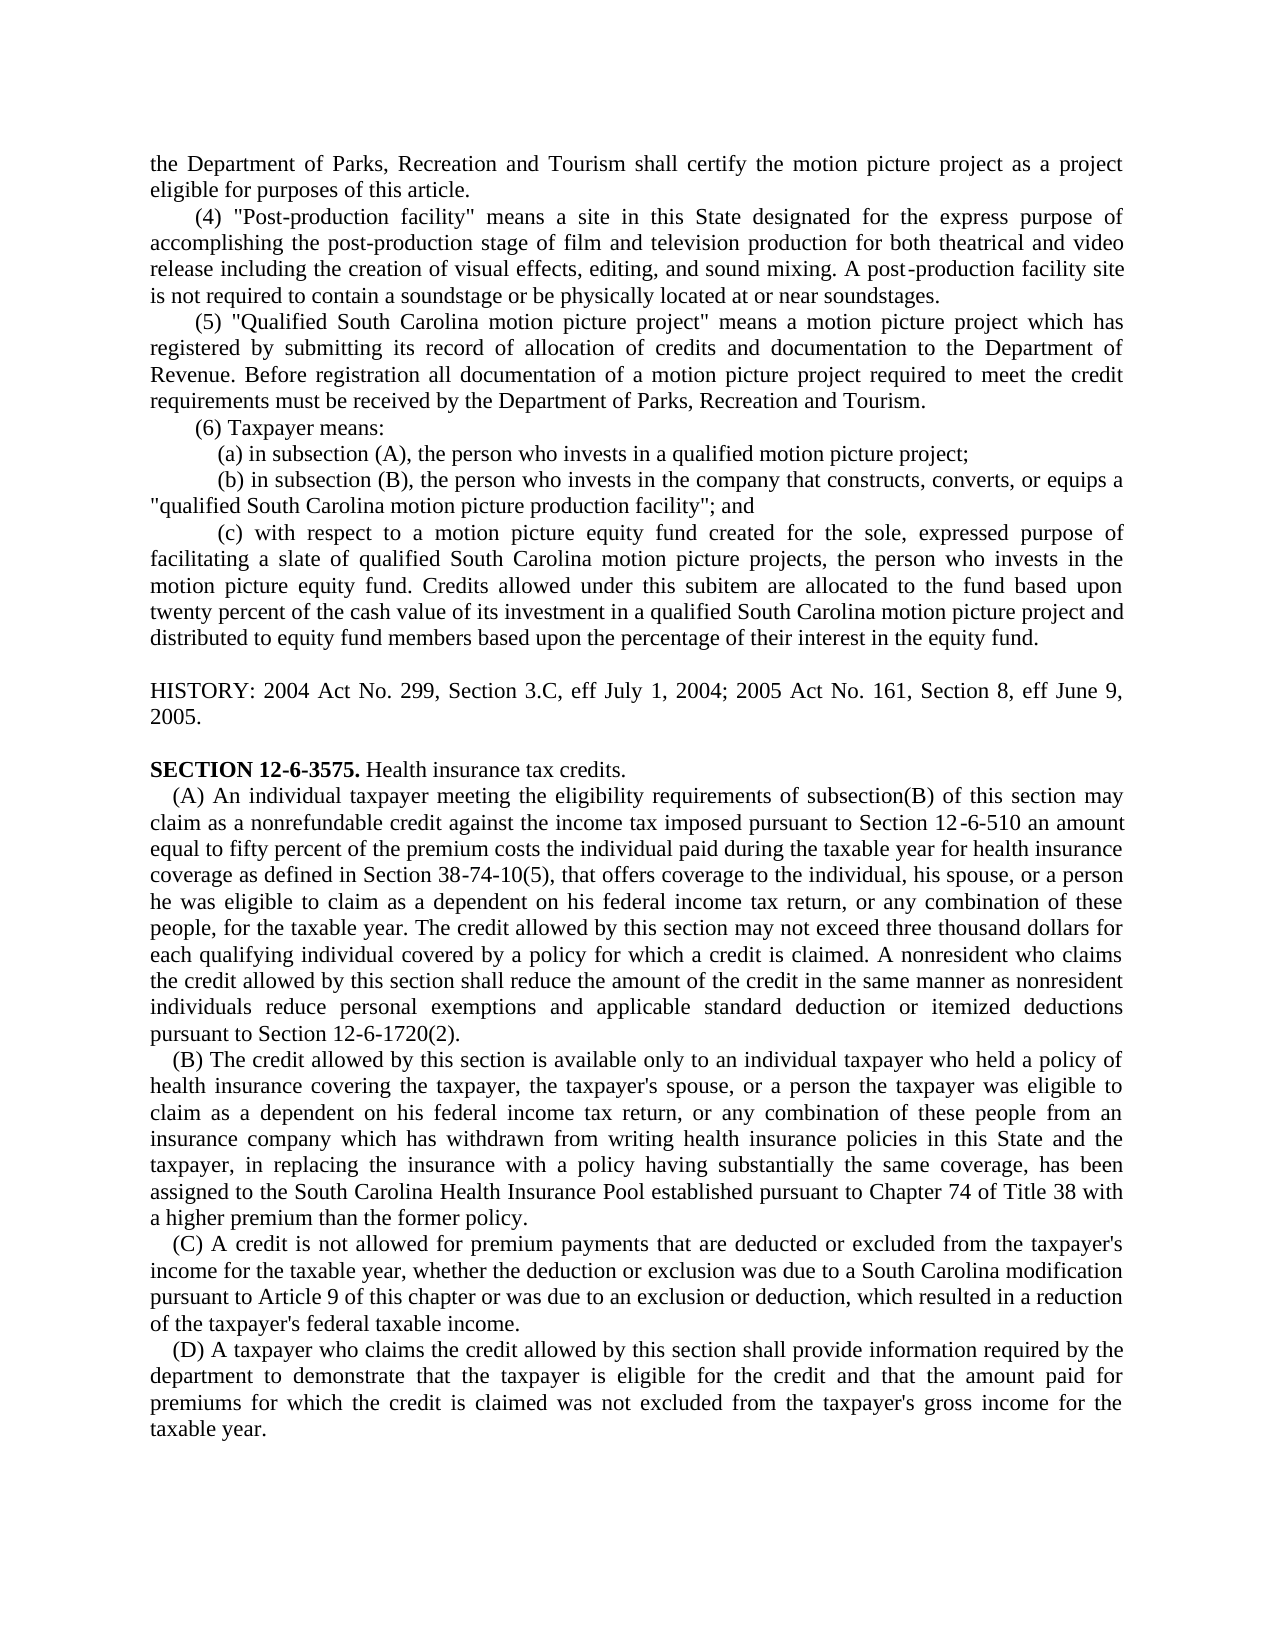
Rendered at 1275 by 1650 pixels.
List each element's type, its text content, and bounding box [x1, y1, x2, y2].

text (B) The credit allowed by this section is available only to an individual taxpayer who held a policy of health insurance covering the taxpayer, the taxpayer's spouse, or a person the taxpayer was eligible to claim as a dependent on his federal income tax return, or any combination of these people from an insurance company which has withdrawn from writing health insurance policies in this State and the taxpayer, in replacing the insurance with a policy having substantially the same coverage, has been assigned to the South Carolina Health Insurance Pool established pursuant to Chapter 74 of Title 38 with a higher premium than the former policy. [150, 1046, 1125, 1231]
text (5) "Qualified South Carolina motion picture project" means a motion picture project which has registered by submitting its record of allocation of credits and documentation to the Department of Revenue. Before registration all documentation of a motion picture project required to meet the credit requirements must be received by the Department of Parks, Recreation and Tourism. [150, 308, 1125, 413]
text (C) A credit is not allowed for premium payments that are deducted or excluded from the taxpayer's income for the taxable year, whether the deduction or exclusion was due to a South Carolina modification pursuant to Article 9 of this chapter or was due to an exclusion or deduction, which resulted in a reduction of the taxpayer's federal taxable income. [150, 1231, 1125, 1336]
text (b) in subsection (B), the person who invests in the company that constructs, converts, or equips a "qualified South Carolina motion picture production facility"; and [150, 466, 1125, 519]
text (A) An individual taxpayer meeting the eligibility requirements of subsection(B) of this section may claim as a nonrefundable credit against the income tax imposed pursuant to Section 12-6-510 an amount equal to fifty percent of the premium costs the individual paid during the taxable year for health insurance coverage as defined in Section 38-74-10(5), that offers coverage to the individual, his spouse, or a person he was eligible to claim as a dependent on his federal income tax return, or any combination of these people, for the taxable year. The credit allowed by this section may not exceed three thousand dollars for each qualifying individual covered by a policy for which a credit is claimed. A nonresident who claims the credit allowed by this section shall reduce the amount of the credit in the same manner as nonresident individuals reduce personal exemptions and applicable standard deduction or itemized deductions pursuant to Section 12-6-1720(2). [150, 782, 1125, 1046]
text (c) with respect to a motion picture equity fund created for the sole, expressed purpose of facilitating a slate of qualified South Carolina motion picture projects, the person who invests in the motion picture equity fund. Credits allowed under this subitem are allocated to the fund based upon twenty percent of the cash value of its investment in a qualified South Carolina motion picture project and distributed to equity fund members based upon the percentage of their interest in the equity fund. [150, 519, 1125, 651]
text (a) in subsection (A), the person who invests in a qualified motion picture project; [150, 440, 1125, 466]
text (4) "Post-production facility" means a site in this State designated for the express purpose of accomplishing the post-production stage of film and television production for both theatrical and video release including the creation of visual effects, editing, and sound mixing. A post-production facility site is not required to contain a soundstage or be physically located at or near soundstages. [150, 203, 1125, 308]
text SECTION 12-6-3575. Health insurance tax credits. [150, 756, 1125, 782]
text (6) Taxpayer means: [150, 413, 1125, 440]
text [150, 150, 1125, 203]
text HISTORY: 2004 Act No. 299, Section 3.C, eff July 1, 2004; 2005 Act No. 161, Section 8, eff June 9, 2005. [150, 677, 1125, 730]
text (D) A taxpayer who claims the credit allowed by this section shall provide information required by the department to demonstrate that the taxpayer is eligible for the credit and that the amount paid for premiums for which the credit is claimed was not excluded from the taxpayer's gross income for the taxable year. [150, 1336, 1125, 1441]
